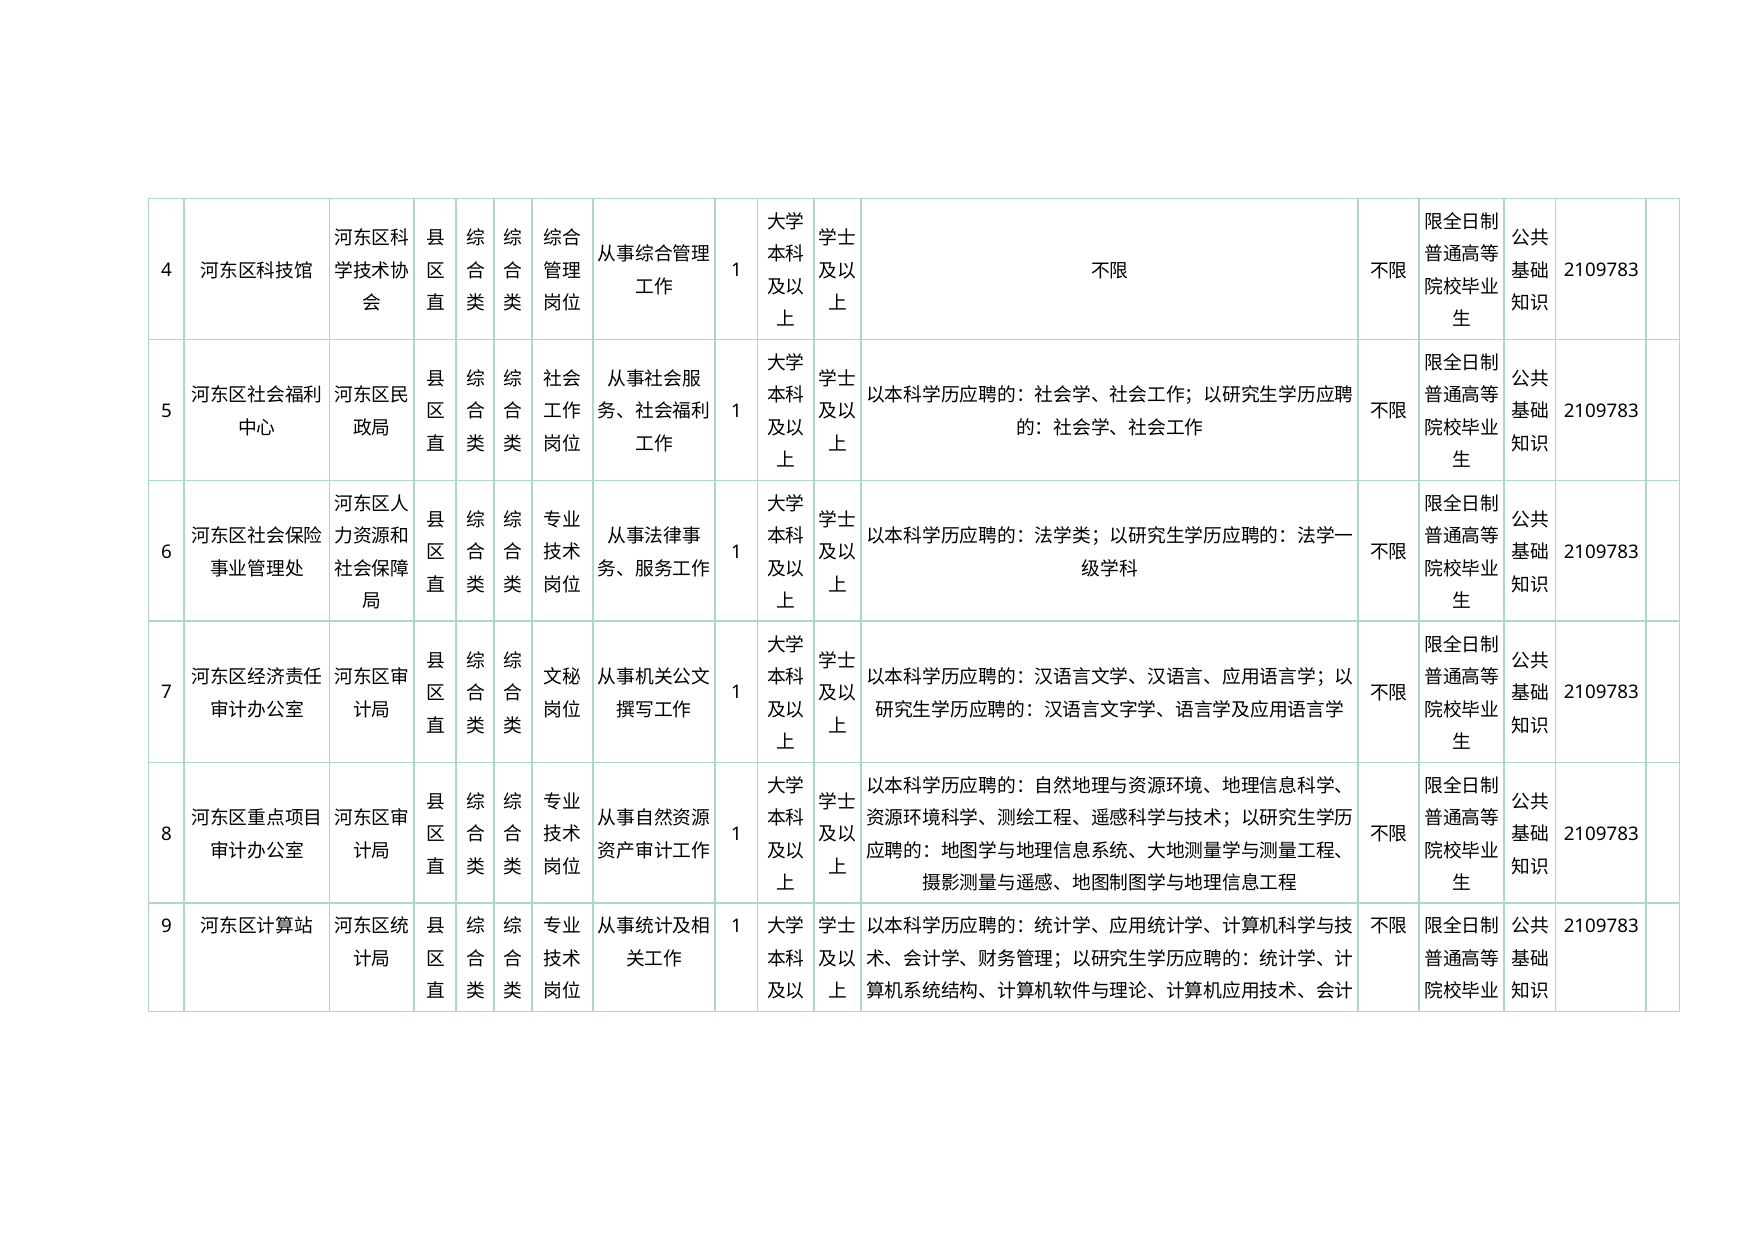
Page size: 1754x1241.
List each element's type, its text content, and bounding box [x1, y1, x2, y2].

table_cell 学士及以上 [815, 763, 860, 902]
table_cell 1 [716, 763, 757, 902]
table_cell 社会工作岗位 [533, 340, 592, 479]
table_cell 学士及以上 [815, 199, 860, 338]
table_cell 综合类 [457, 199, 493, 338]
table_cell 从事法律事务、服务工作 [594, 481, 714, 620]
table_cell 大学本科及以上 [758, 199, 813, 338]
table_cell 综合类 [457, 340, 493, 479]
table_cell 公共基础知识 [1505, 904, 1555, 1011]
table_cell 限全日制普通高等院校毕业生 [1420, 340, 1503, 479]
table_cell 2109783 [1556, 340, 1645, 479]
table_cell 不限 [1359, 481, 1418, 620]
table_cell 河东区科学技术协会 [330, 199, 413, 338]
table_cell 从事社会服务、社会福利工作 [594, 340, 714, 479]
table_cell 河东区审计局 [330, 622, 413, 761]
table_cell 河东区民政局 [330, 340, 413, 479]
table_cell [1647, 481, 1679, 620]
table_cell 学士及以上 [815, 481, 860, 620]
table_cell 学士及以上 [815, 904, 860, 1011]
table_cell 大学本科及以上 [758, 340, 813, 479]
table_cell 限全日制普通高等院校毕业生 [1420, 763, 1503, 902]
table_cell 县区直 [415, 763, 455, 902]
table_cell 县区直 [415, 622, 455, 761]
table_cell 以本科学历应聘的：汉语言文学、汉语言、应用语言学；以研究生学历应聘的：汉语言文字学、语言学及应用语言学 [862, 622, 1357, 761]
table_cell 大学本科及以上 [758, 481, 813, 620]
table_cell 从事综合管理工作 [594, 199, 714, 338]
table_cell 专业技术岗位 [533, 763, 592, 902]
table_cell 县区直 [415, 199, 455, 338]
table_cell 1 [716, 340, 757, 479]
table_cell 1 [716, 199, 757, 338]
table_cell 综合类 [495, 904, 531, 1011]
table_cell 8 [149, 763, 183, 902]
table_cell 河东区经济责任审计办公室 [185, 622, 329, 761]
table_cell 综合类 [495, 340, 531, 479]
table_cell 综合类 [495, 199, 531, 338]
table_cell 公共基础知识 [1505, 199, 1555, 338]
table_cell 限全日制普通高等院校毕业生 [1420, 622, 1503, 761]
table_cell 文秘岗位 [533, 622, 592, 761]
table_cell 大学本科及以上 [758, 622, 813, 761]
table_cell 河东区统计局 [330, 904, 413, 1011]
table_cell 公共基础知识 [1505, 763, 1555, 902]
table_cell 河东区社会福利中心 [185, 340, 329, 479]
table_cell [862, 904, 1357, 1011]
table_cell 4 [149, 199, 183, 338]
table_cell [1647, 763, 1679, 902]
table_cell 专业技术岗位 [533, 481, 592, 620]
table_cell 9 [149, 904, 183, 1011]
table_cell 限全日制普通高等院校毕业生 [1420, 481, 1503, 620]
table_cell 不限 [1359, 763, 1418, 902]
table_cell 县区直 [415, 340, 455, 479]
table_cell 从事自然资源资产审计工作 [594, 763, 714, 902]
table_cell 专业技术岗位 [533, 904, 592, 1011]
table_cell 大学本科及以上 [758, 763, 813, 902]
table_cell 综合类 [457, 481, 493, 620]
table_cell 2109783 [1556, 904, 1645, 1011]
table_cell 河东区重点项目审计办公室 [185, 763, 329, 902]
table_cell 综合类 [495, 481, 531, 620]
table_cell 5 [149, 340, 183, 479]
table_cell 限全日制普通高等院校毕业生 [1420, 904, 1503, 1011]
table_cell 1 [716, 622, 757, 761]
table_cell 6 [149, 481, 183, 620]
table_cell 综合管理岗位 [533, 199, 592, 338]
table_cell 7 [149, 622, 183, 761]
table_cell 以本科学历应聘的：社会学、社会工作；以研究生学历应聘的：社会学、社会工作 [862, 340, 1357, 479]
table_cell 不限 [862, 199, 1357, 338]
table_cell 公共基础知识 [1505, 622, 1555, 761]
table_cell 2109783 [1556, 481, 1645, 620]
table_cell 大学本科及以上 [758, 904, 813, 1011]
table_cell 综合类 [457, 622, 493, 761]
table_cell 综合类 [495, 622, 531, 761]
table_cell 河东区审计局 [330, 763, 413, 902]
table_cell 河东区计算站 [185, 904, 329, 1011]
table_cell 综合类 [495, 763, 531, 902]
table_cell 不限 [1359, 340, 1418, 479]
table_cell 1 [716, 481, 757, 620]
table_cell [1647, 199, 1679, 338]
table_cell 从事统计及相关工作 [594, 904, 714, 1011]
table_cell 不限 [1359, 199, 1418, 338]
table_cell [1647, 340, 1679, 479]
table_cell 学士及以上 [815, 340, 860, 479]
table_cell 以本科学历应聘的：自然地理与资源环境、地理信息科学、资源环境科学、测绘工程、遥感科学与技术；以研究生学历应聘的：地图学与地理信息系统、大地测量学与测量工程、摄影测量与遥感、地图制图学与地理信息工程 [862, 763, 1357, 902]
table_cell 以本科学历应聘的：法学类；以研究生学历应聘的：法学一级学科 [862, 481, 1357, 620]
table_cell 河东区社会保险事业管理处 [185, 481, 329, 620]
table_cell 综合类 [457, 904, 493, 1011]
table_cell [1647, 904, 1679, 1011]
table_cell 河东区科技馆 [185, 199, 329, 338]
table_cell 公共基础知识 [1505, 340, 1555, 479]
table_cell 1 [716, 904, 757, 1011]
table_cell 公共基础知识 [1505, 481, 1555, 620]
table_cell 不限 [1359, 904, 1418, 1011]
table_cell 2109783 [1556, 199, 1645, 338]
table_cell 限全日制普通高等院校毕业生 [1420, 199, 1503, 338]
table_cell 从事机关公文撰写工作 [594, 622, 714, 761]
table_cell 2109783 [1556, 763, 1645, 902]
table_cell [1647, 622, 1679, 761]
table_cell 河东区人力资源和社会保障局 [330, 481, 413, 620]
table_cell 县区直 [415, 481, 455, 620]
table_cell 2109783 [1556, 622, 1645, 761]
table_cell 综合类 [457, 763, 493, 902]
table_cell 不限 [1359, 622, 1418, 761]
table_cell 学士及以上 [815, 622, 860, 761]
table_cell 县区直 [415, 904, 455, 1011]
